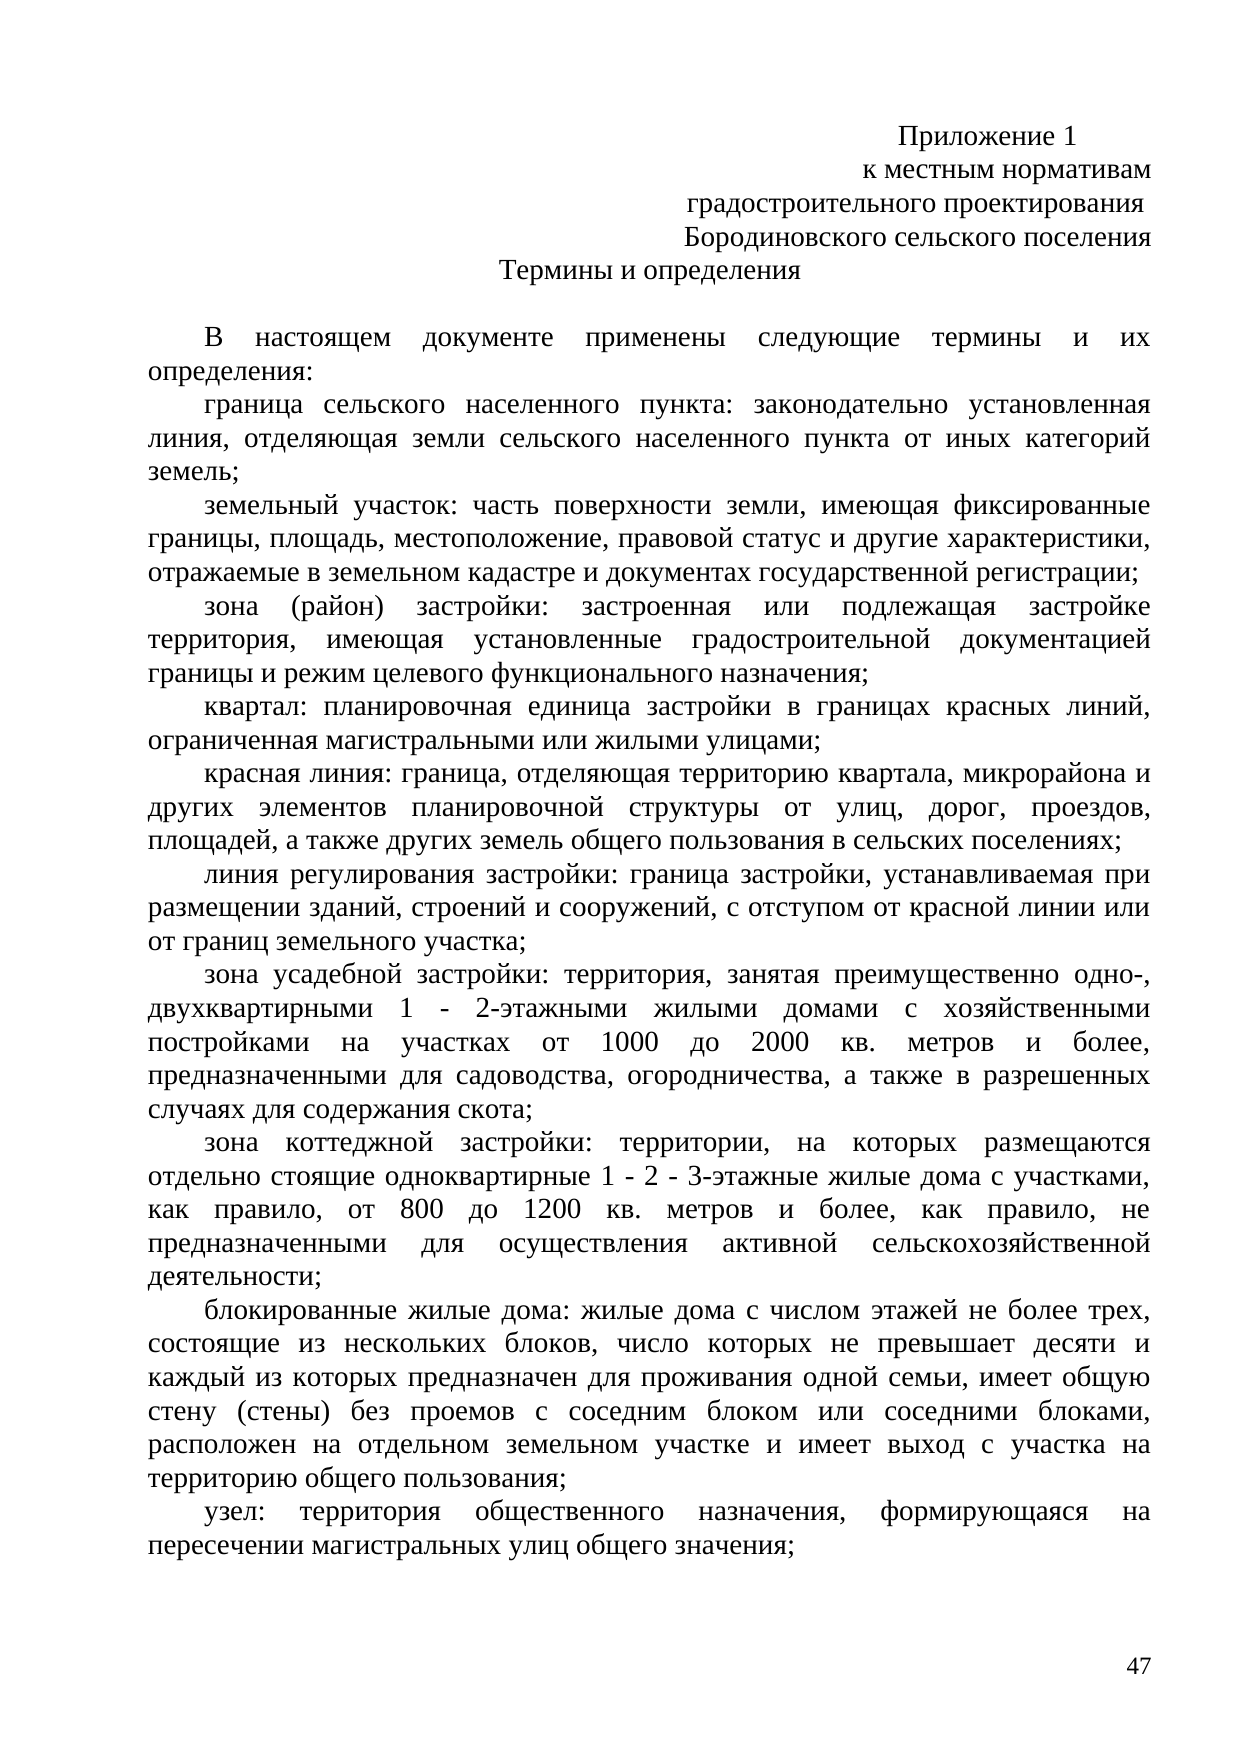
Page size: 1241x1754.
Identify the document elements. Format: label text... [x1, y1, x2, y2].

text Бородиновского сельского поселения [148, 219, 1152, 252]
text Термины и определения [148, 252, 1152, 286]
text В настоящем документе применены следующие термины и их определения: [148, 319, 1152, 386]
text блокированные жилые дома: жилые дома с числом этажей не более трех, состоящие из нескольких блоков, число которых не превышает десяти и каждый из которых предназначен для проживания одной семьи, имеет общую стену (стены) без проемов с соседним блоком или соседними блоками, расположен на отдельном земельном участке и имеет выход с участка на территорию общего пользования; [148, 1292, 1152, 1493]
text линия регулирования застройки: граница застройки, устанавливаемая при размещении зданий, строений и сооружений, с отступом от красной линии или от границ земельного участка; [148, 856, 1152, 957]
text Приложение 1 [148, 118, 1152, 152]
text граница сельского населенного пункта: законодательно установленная линия, отделяющая земли сельского населенного пункта от иных категорий земель; [148, 386, 1152, 487]
text градостроительного проектирования [148, 185, 1152, 219]
text зона усадебной застройки: территория, занятая преимущественно одно-, двухквартирными 1 - 2-этажными жилыми домами с хозяйственными постройками на участках от 1000 до и более, предназначенными для садоводства, огородничества, а также в разрешенных случаях для содержания скота; [148, 957, 1152, 1124]
text зона коттеджной застройки: территории, на которых размещаются отдельно стоящие одноквартирные 1 - 2 - 3-этажные жилые дома с участками, как правило, от 800 до и более, как правило, не предназначенными для осуществления активной сельскохозяйственной деятельности; [148, 1124, 1152, 1292]
text квартал: планировочная единица застройки в границах красных линий, ограниченная магистральными или жилыми улицами; [148, 688, 1152, 755]
text красная линия: граница, отделяющая территорию квартала, микрорайона и других элементов планировочной структуры от улиц, дорог, проездов, площадей, а также других земель общего пользования в сельских поселениях; [148, 755, 1152, 856]
text узел: территория общественного назначения, формирующаяся на пересечении магистральных улиц общего значения; [148, 1493, 1152, 1560]
text к местным нормативам [148, 152, 1152, 185]
text земельный участок: часть поверхности земли, имеющая фиксированные границы, площадь, местоположение, правовой статус и другие характеристики, отражаемые в земельном кадастре и документах государственной регистрации; [148, 487, 1152, 588]
text зона (район) застройки: застроенная или подлежащая застройке территория, имеющая установленные градостроительной документацией границы и режим целевого функционального назначения; [148, 588, 1152, 688]
